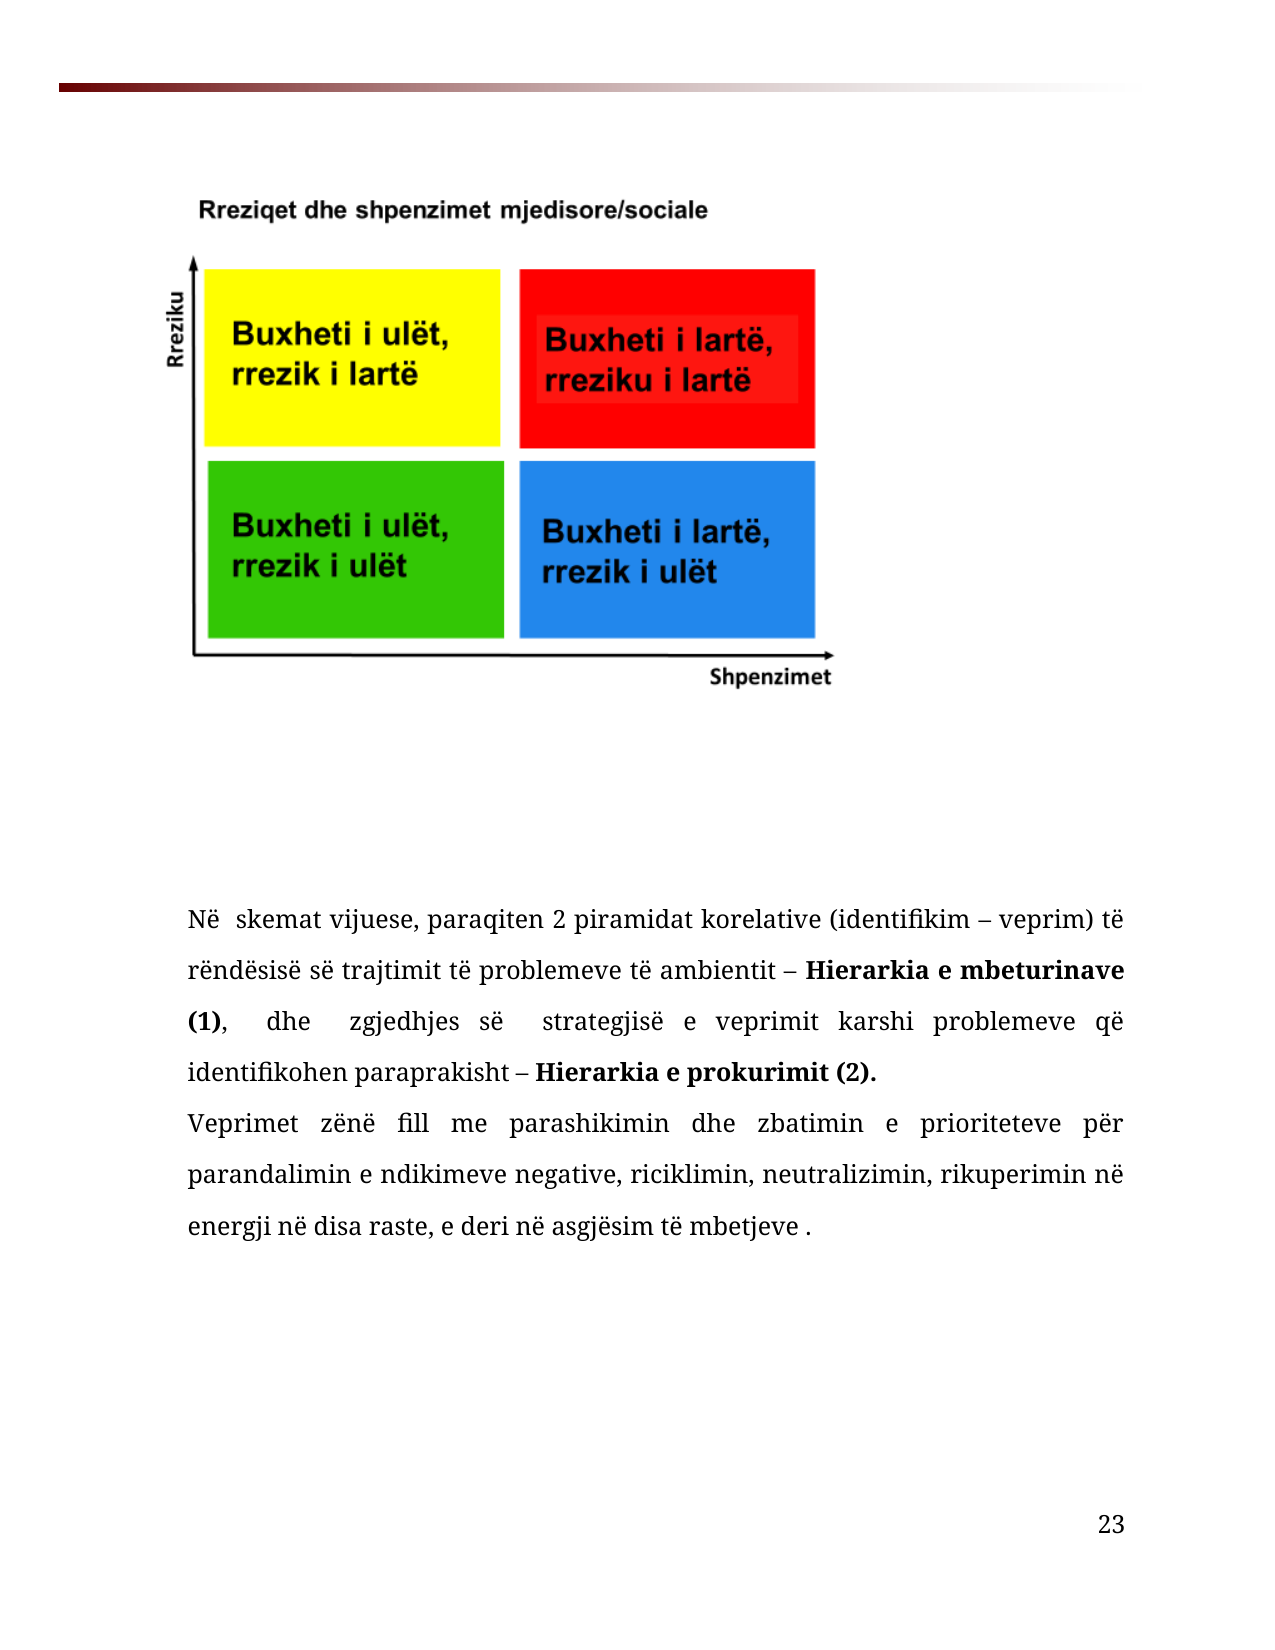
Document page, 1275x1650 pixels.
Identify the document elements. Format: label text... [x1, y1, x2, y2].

text Veprimet zënë fill me parashikimin dhe zbatimin e prioriteteve për parandalimin e ndikimeve negative, riciklimin, neutralizimin, rikuperimin në energji në disa raste, e deri në asgjësim të mbetjeve . [187, 1106, 1125, 1242]
text Në skemat vijuese, paraqiten 2 piramidat korelative (identifikim – veprim) të rëndësisë së trajtimit të problemeve të ambientit – Hierarkia e mbeturinave (1), dhe zgjedhjes së strategjisë e veprimit karshi problemeve që identifikohen paraprakisht – Hierarkia e prokurimit (2). [187, 902, 1125, 1089]
picture [150, 150, 901, 713]
